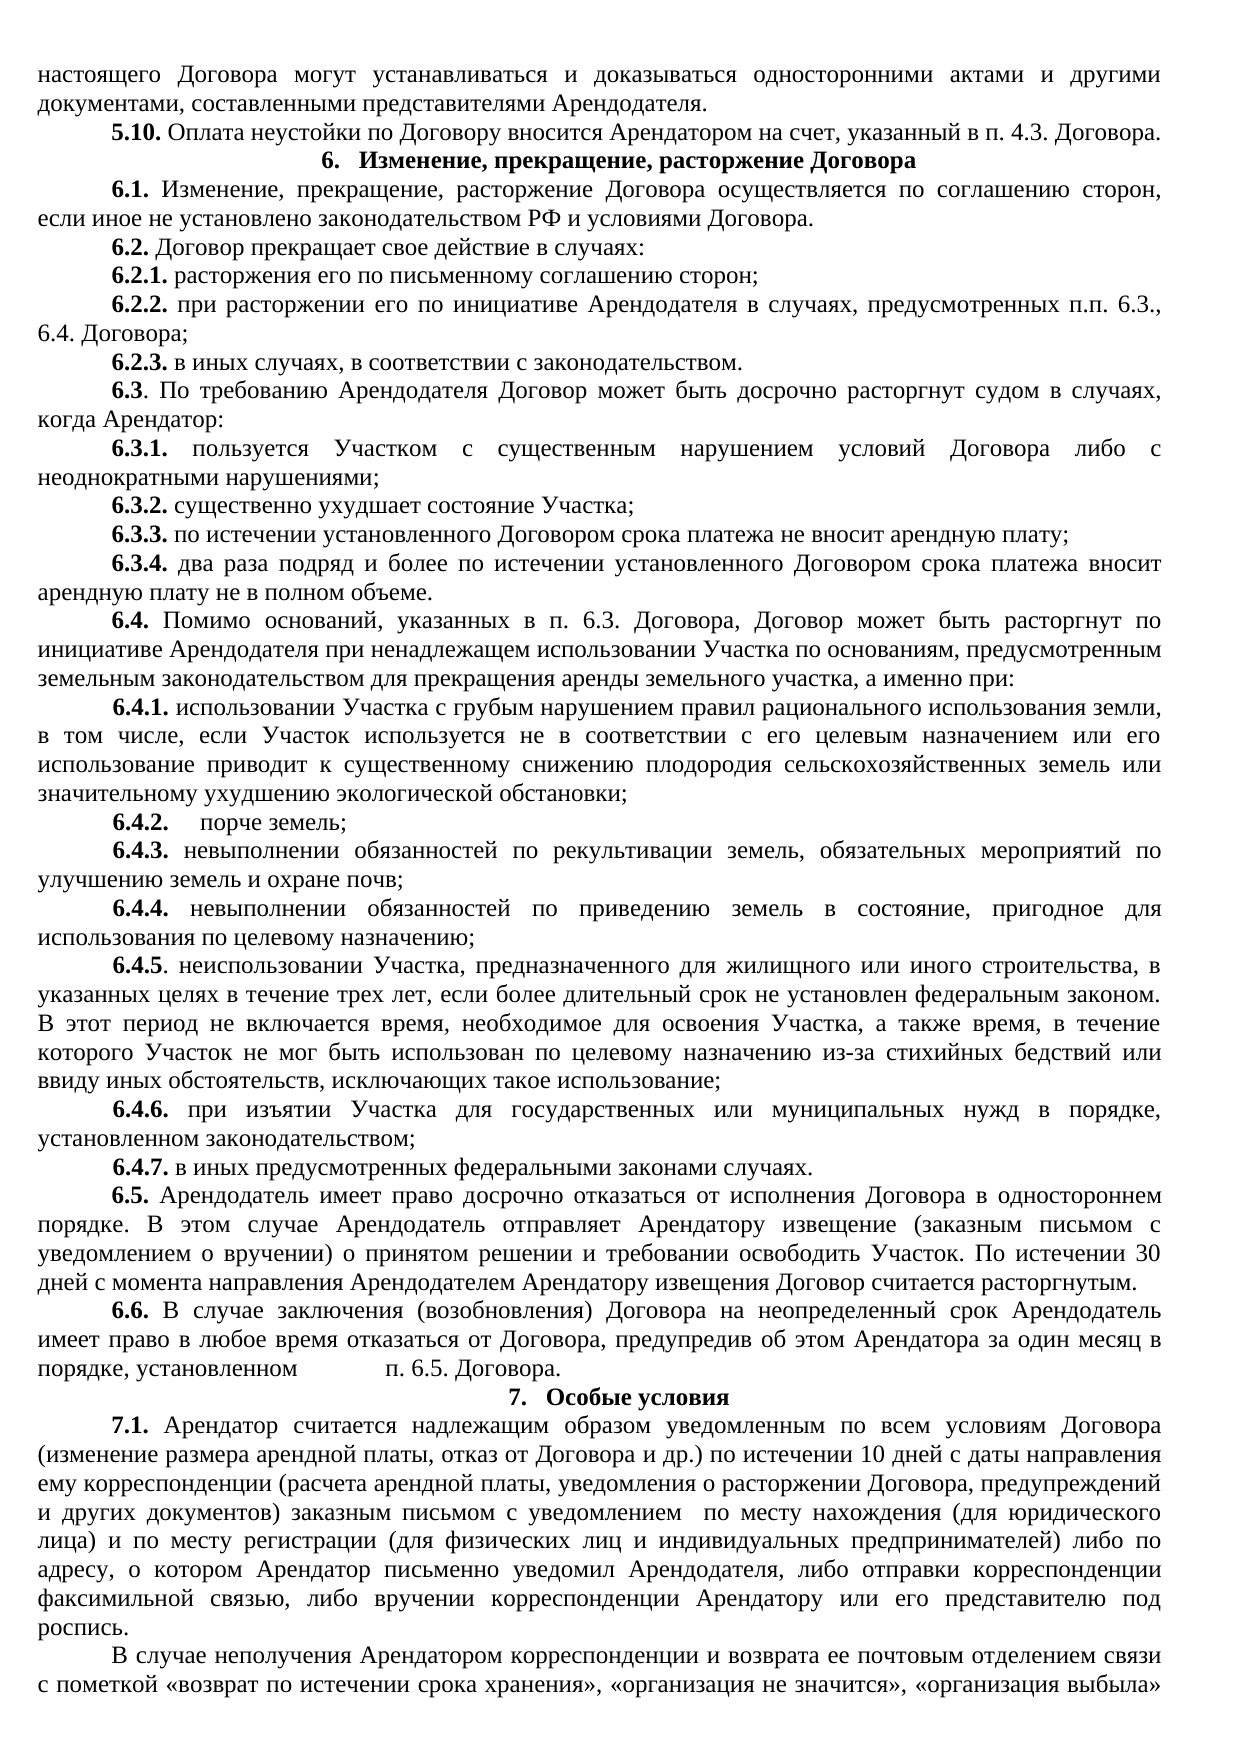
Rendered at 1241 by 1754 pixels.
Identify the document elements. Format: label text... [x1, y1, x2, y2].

text 6.2.3. в иных случаях, в соответствии с законодательством. [37, 347, 1162, 375]
text 6.3.4. два раза подряд и более по истечении установленного Договором срока платежа вносит арендную плату не в полном объеме. [37, 548, 1162, 605]
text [37, 1640, 1162, 1698]
text 6.4.7. в иных предусмотренных федеральными законами случаях. [37, 1152, 1162, 1180]
text 6.3.1. пользуется Участком с существенным нарушением условий Договора либо с неоднократными нарушениями; [37, 433, 1162, 490]
text 6.5. Арендодатель имеет право досрочно отказаться от исполнения Договора в одностороннем порядке. В этом случае Арендодатель отправляет Арендатору извещение (заказным письмом с уведомлением о вручении) о принятом решении и требовании освободить Участок. По истечении 30 дней с момента направления Арендодателем Арендатору извещения Договор считается расторгнутым. [37, 1180, 1162, 1295]
text 6.2.2. при расторжении его по инициативе Арендодателя в случаях, предусмотренных п.п. 6.3., 6.4. Договора; [37, 289, 1162, 347]
text 6.4.1. использовании Участка с грубым нарушением правил рационального использования земли, в том числе, если Участок используется не в соответствии с его целевым назначением или его использование приводит к существенному снижению плодородия сельскохозяйственных земель или значительному ухудшению экологической обстановки; [37, 692, 1162, 807]
text 6.3.2. существенно ухудшает состояние Участка; [37, 490, 1162, 519]
text 6.1. Изменение, прекращение, расторжение Договора осуществляется по соглашению сторон, если иное не установлено законодательством РФ и условиями Договора. [37, 174, 1162, 232]
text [37, 59, 1162, 117]
text 6.4.6. при изъятии Участка для государственных или муниципальных нужд в порядке, установленном законодательством; [37, 1094, 1162, 1152]
text 6.4.5. неиспользовании Участка, предназначенного для жилищного или иного строительства, в указанных целях в течение трех лет, если более длительный срок не установлен федеральным законом. В этот период не включается время, необходимое для освоения Участка, а также время, в течение которого Участок не мог быть использован по целевому назначению из-за стихийных бедствий или ввиду иных обстоятельств, исключающих такое использование; [37, 950, 1162, 1094]
text 6.4.3. невыполнении обязанностей по рекультивации земель, обязательных мероприятий по улучшению земель и охране почв; [37, 835, 1162, 893]
text 6.3.3. по истечении установленного Договором срока платежа не вносит арендную плату; [37, 519, 1162, 548]
list Особые условия [75, 1382, 1162, 1410]
text 6.2.1. расторжения его по письменному соглашению сторон; [37, 260, 1162, 289]
text 6.4. Помимо оснований, указанных в п. 6.3. Договора, Договор может быть расторгнут по инициативе Арендодателя при ненадлежащем использовании Участка по основаниям, предусмотренным земельным законодательством для прекращения аренды земельного участка, а именно при: [37, 605, 1162, 692]
text 6.3. По требованию Арендодателя Договор может быть досрочно расторгнут судом в случаях, когда Арендатор: [37, 375, 1162, 433]
text 6.2. Договор прекращает свое действие в случаях: [37, 232, 1162, 260]
text 6.4.4. невыполнении обязанностей по приведению земель в состояние, пригодное для использования по целевому назначению; [37, 893, 1162, 950]
text 6.6. В случае заключения (возобновления) Договора на неопределенный срок Арендодатель имеет право в любое время отказаться от Договора, предупредив об этом Арендатора за один месяц в порядке, установленном п. 6.5. Договора. [37, 1295, 1162, 1382]
list Изменение, прекращение, расторжение Договора [75, 145, 1162, 174]
text 7.1. Арендатор считается надлежащим образом уведомленным по всем условиям Договора (изменение размера арендной платы, отказ от Договора и др.) по истечении 10 дней с даты направления ему корреспонденции (расчета арендной платы, уведомления о расторжении Договора, предупреждений и других документов) заказным письмом с уведомлением по месту нахождения (для юридического лица) и по месту регистрации (для физических лиц и индивидуальных предпринимателей) либо по адресу, о котором Арендатор письменно уведомил Арендодателя, либо отправки корреспонденции факсимильной связью, либо вручении корреспонденции Арендатору или его представителю под роспись. [37, 1410, 1162, 1640]
text 6.4.2. порче земель; [37, 807, 1162, 835]
text 5.10. Оплата неустойки по Договору вносится Арендатором на счет, указанный в п. 4.3. Договора. [37, 117, 1162, 145]
